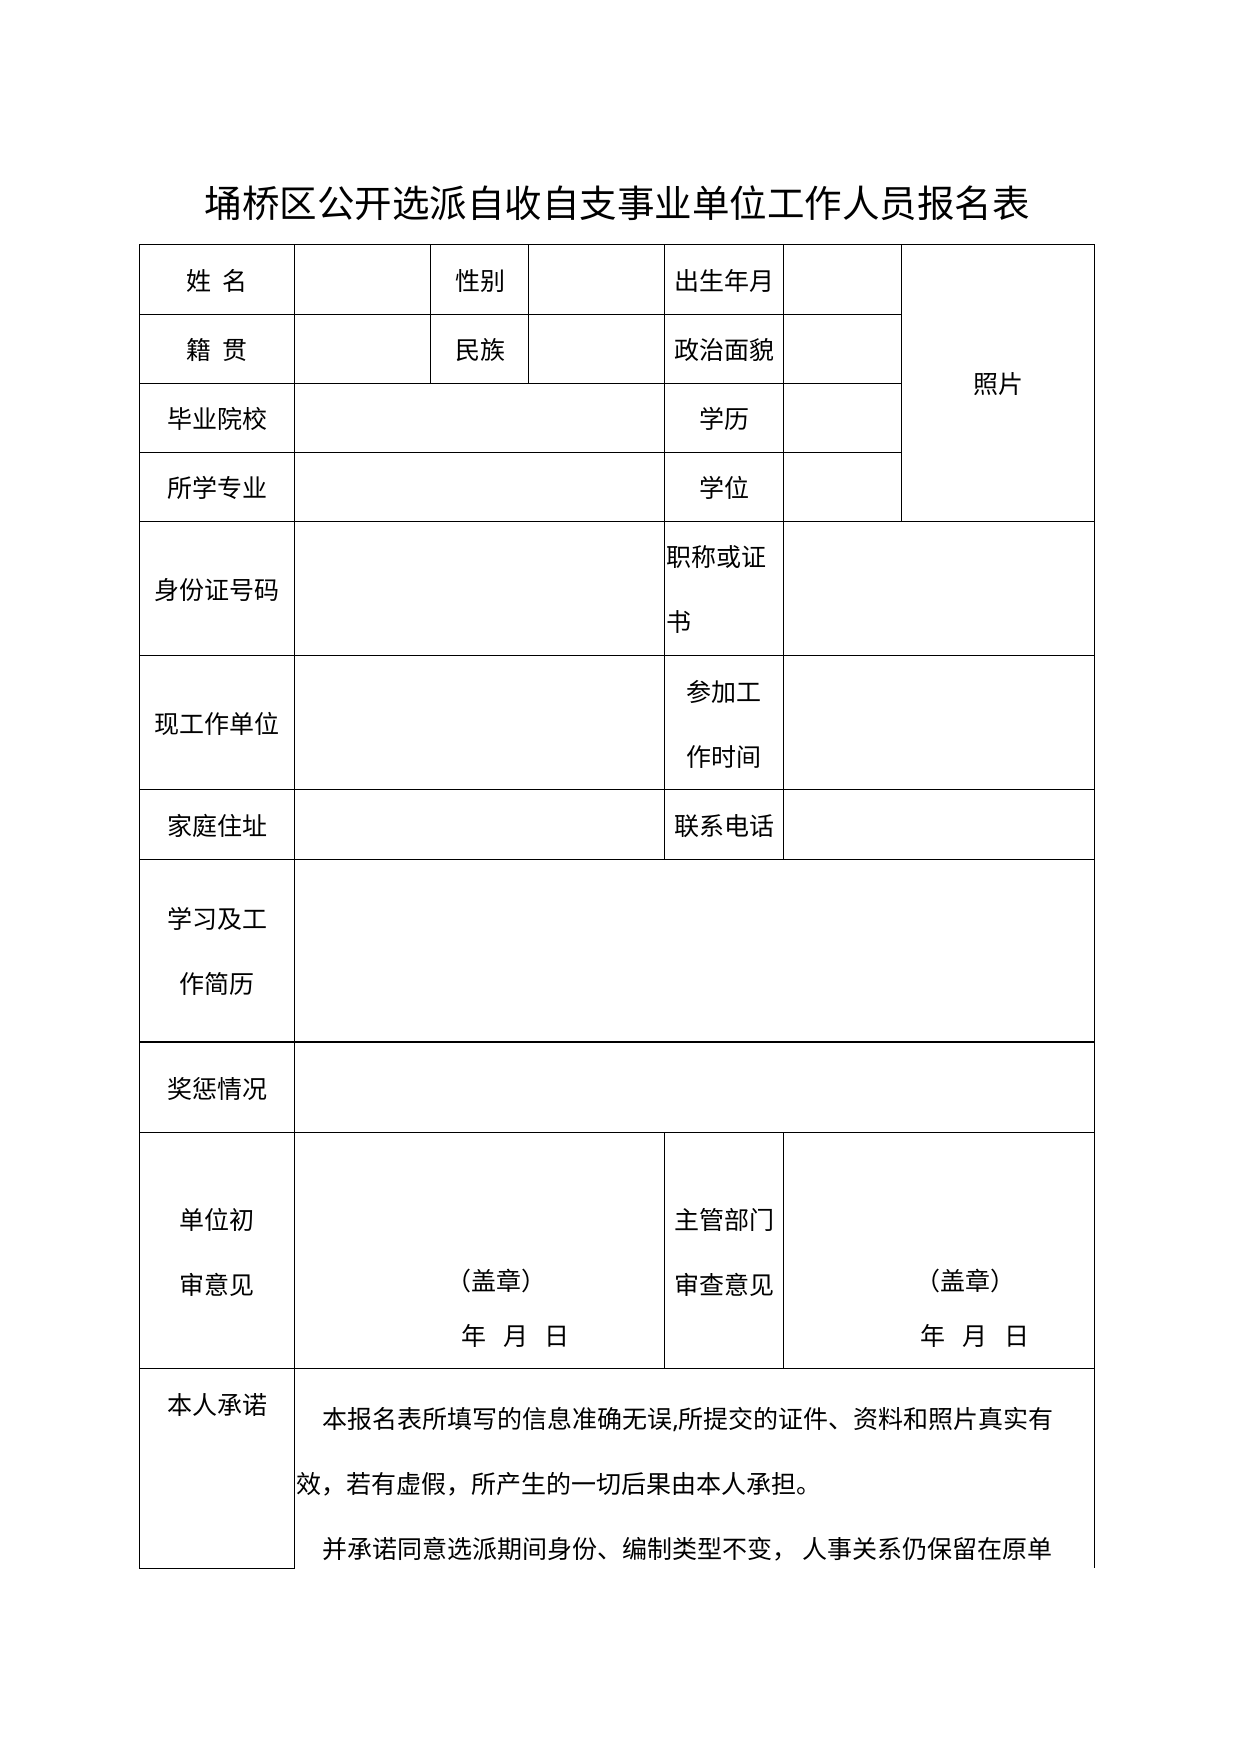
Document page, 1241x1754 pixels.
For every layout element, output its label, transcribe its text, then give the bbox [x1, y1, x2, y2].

table_cell [295, 384, 664, 452]
table_cell [295, 860, 1094, 1041]
table_cell 奖惩情况 [140, 1043, 294, 1132]
table_cell 姓 名 [140, 245, 294, 313]
table_cell 主管部门 审查意见 [665, 1133, 783, 1368]
table_cell [784, 522, 1094, 655]
table_cell 所学专业 [140, 453, 294, 521]
table_cell （盖章） [295, 1133, 664, 1299]
table_cell 联系电话 [665, 790, 783, 858]
table_cell [295, 790, 664, 858]
table_cell [784, 384, 901, 452]
table_cell 家庭住址 [140, 790, 294, 858]
table_cell 籍 贯 [140, 315, 294, 383]
table_cell 照片 [902, 245, 1094, 521]
table_cell [529, 315, 664, 383]
table_cell 学位 [665, 453, 783, 521]
table_cell 学历 [665, 384, 783, 452]
table_cell [295, 656, 664, 789]
table_cell 本人承诺 [140, 1369, 294, 1567]
table_cell 现工作单位 [140, 656, 294, 789]
table_cell [784, 315, 901, 383]
table_header 埇桥区公开选派自收自支事业单位工作人员报名表 [140, 158, 1094, 244]
table_cell 身份证号码 [140, 522, 294, 655]
table_cell 学习及工 作简历 [140, 860, 294, 1041]
table_cell 性别 [431, 245, 528, 313]
table_cell [529, 245, 664, 313]
table_cell [784, 453, 901, 521]
table_cell 年 月 日 [784, 1299, 1094, 1368]
table_cell 职称或证书 [665, 522, 783, 655]
table_cell [784, 656, 1094, 789]
table_cell [784, 245, 901, 313]
table_cell 年 月 日 [295, 1299, 664, 1368]
table_cell 单位初 审意见 [140, 1133, 294, 1368]
table_cell 政治面貌 [665, 315, 783, 383]
table_cell 民族 [431, 315, 528, 383]
table_cell 出生年月 [665, 245, 783, 313]
table_cell [295, 245, 430, 313]
table_cell [295, 315, 430, 383]
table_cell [295, 1369, 1094, 1567]
table_cell （盖章） [784, 1133, 1094, 1299]
table_cell 毕业院校 [140, 384, 294, 452]
table_cell [295, 453, 664, 521]
table_cell [784, 790, 1094, 858]
table_cell [295, 1043, 1094, 1132]
table_cell [295, 522, 664, 655]
table_cell 参加工 作时间 [665, 656, 783, 789]
